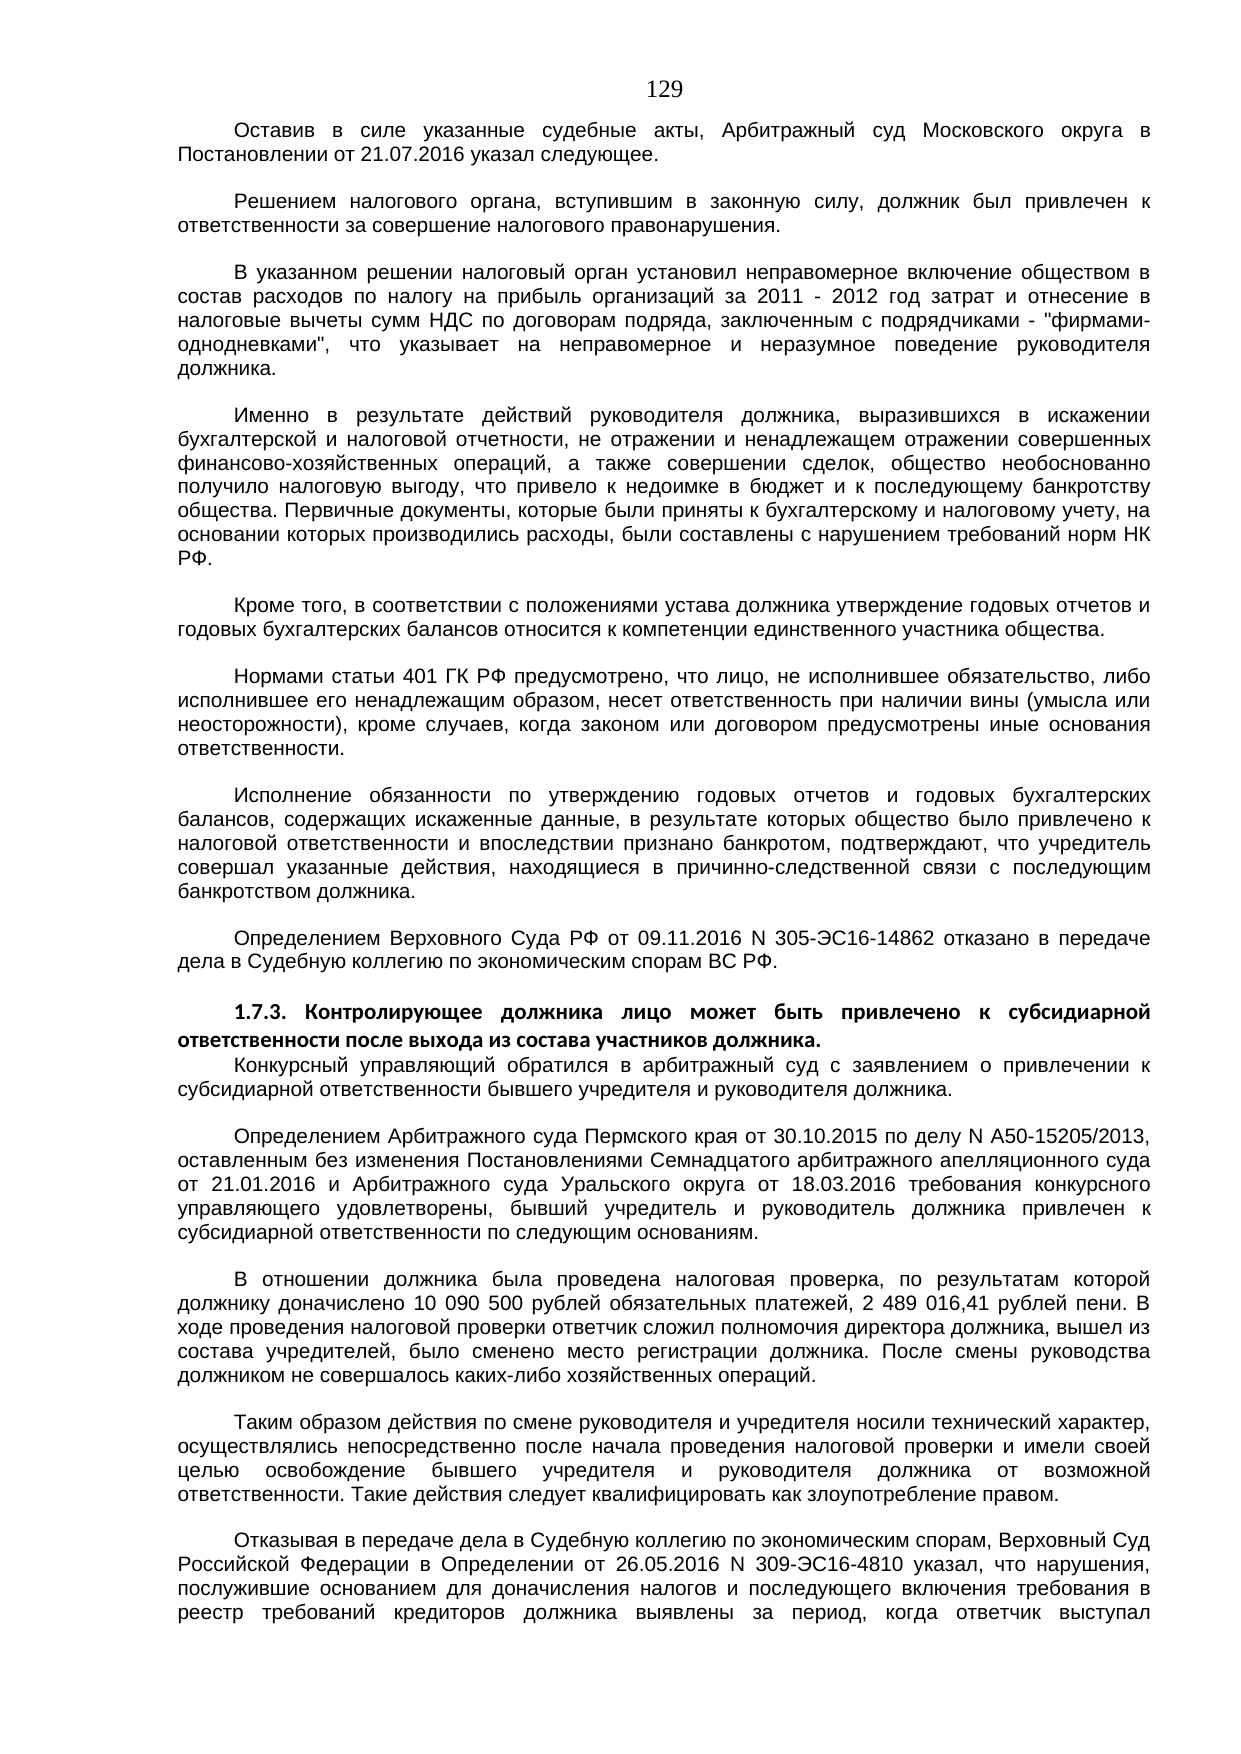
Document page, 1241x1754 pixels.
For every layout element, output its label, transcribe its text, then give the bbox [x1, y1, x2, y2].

text Определением Верховного Суда РФ от 09.11.2016 N 305-ЭС16-14862 отказано в передаче дела в Судебную коллегию по экономическим спорам ВС РФ. [177, 925, 1152, 973]
text Конкурсный управляющий обратился в арбитражный суд с заявлением о привлечении к субсидиарной ответственности бывшего учредителя и руководителя должника. [177, 1053, 1152, 1101]
text В отношении должника была проведена налоговая проверка, по результатам которой должнику доначислено 10 090 500 рублей обязательных платежей, 2 489 016,41 рублей пени. В ходе проведения налоговой проверки ответчик сложил полномочия директора должника, вышел из состава учредителей, было сменено место регистрации должника. После смены руководства должником не совершалось каких-либо хозяйственных операций. [177, 1267, 1152, 1387]
text Кроме того, в соответствии с положениями устава должника утверждение годовых отчетов и годовых бухгалтерских балансов относится к компетенции единственного участника общества. [177, 593, 1152, 641]
text Нормами статьи 401 ГК РФ предусмотрено, что лицо, не исполнившее обязательство, либо исполнившее его ненадлежащим образом, несет ответственность при наличии вины (умысла или неосторожности), кроме случаев, когда законом или договором предусмотрены иные основания ответственности. [177, 664, 1152, 760]
text Решением налогового органа, вступившим в законную силу, должник был привлечен к ответственности за совершение налогового правонарушения. [177, 189, 1152, 237]
text В указанном решении налоговый орган установил неправомерное включение обществом в состав расходов по налогу на прибыль организаций за 2011 - 2012 год затрат и отнесение в налоговые вычеты сумм НДС по договорам подряда, заключенным с подрядчиками - "фирмами-однодневками", что указывает на неправомерное и неразумное поведение руководителя должника. [177, 260, 1152, 379]
text Именно в результате действий руководителя должника, выразившихся в искажении бухгалтерской и налоговой отчетности, не отражении и ненадлежащем отражении совершенных финансово-хозяйственных операций, а также совершении сделок, общество необоснованно получило налоговую выгоду, что привело к недоимке в бюджет и к последующему банкротству общества. Первичные документы, которые были приняты к бухгалтерскому и налоговому учету, на основании которых производились расходы, были составлены с нарушением требований норм НК РФ. [177, 402, 1152, 570]
title 1.7.3. Контролирующее должника лицо может быть привлечено к субсидиарной ответственности после выхода из состава участников должника. [177, 997, 1152, 1053]
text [177, 1528, 1152, 1624]
text Оставив в силе указанные судебные акты, Арбитражный суд Московского округа в Постановлении от 21.07.2016 указал следующее. [177, 118, 1152, 166]
text Определением Арбитражного суда Пермского края от 30.10.2015 по делу N А50-15205/2013, оставленным без изменения Постановлениями Семнадцатого арбитражного апелляционного суда от 21.01.2016 и Арбитражного суда Уральского округа от 18.03.2016 требования конкурсного управляющего удовлетворены, бывший учредитель и руководитель должника привлечен к субсидиарной ответственности по следующим основаниям. [177, 1124, 1152, 1244]
text Исполнение обязанности по утверждению годовых отчетов и годовых бухгалтерских балансов, содержащих искаженные данные, в результате которых общество было привлечено к налоговой ответственности и впоследствии признано банкротом, подтверждают, что учредитель совершал указанные действия, находящиеся в причинно-следственной связи с последующим банкротством должника. [177, 783, 1152, 902]
text Таким образом действия по смене руководителя и учредителя носили технический характер, осуществлялись непосредственно после начала проведения налоговой проверки и имели своей целью освобождение бывшего учредителя и руководителя должника от возможной ответственности. Такие действия следует квалифицировать как злоупотребление правом. [177, 1409, 1152, 1505]
